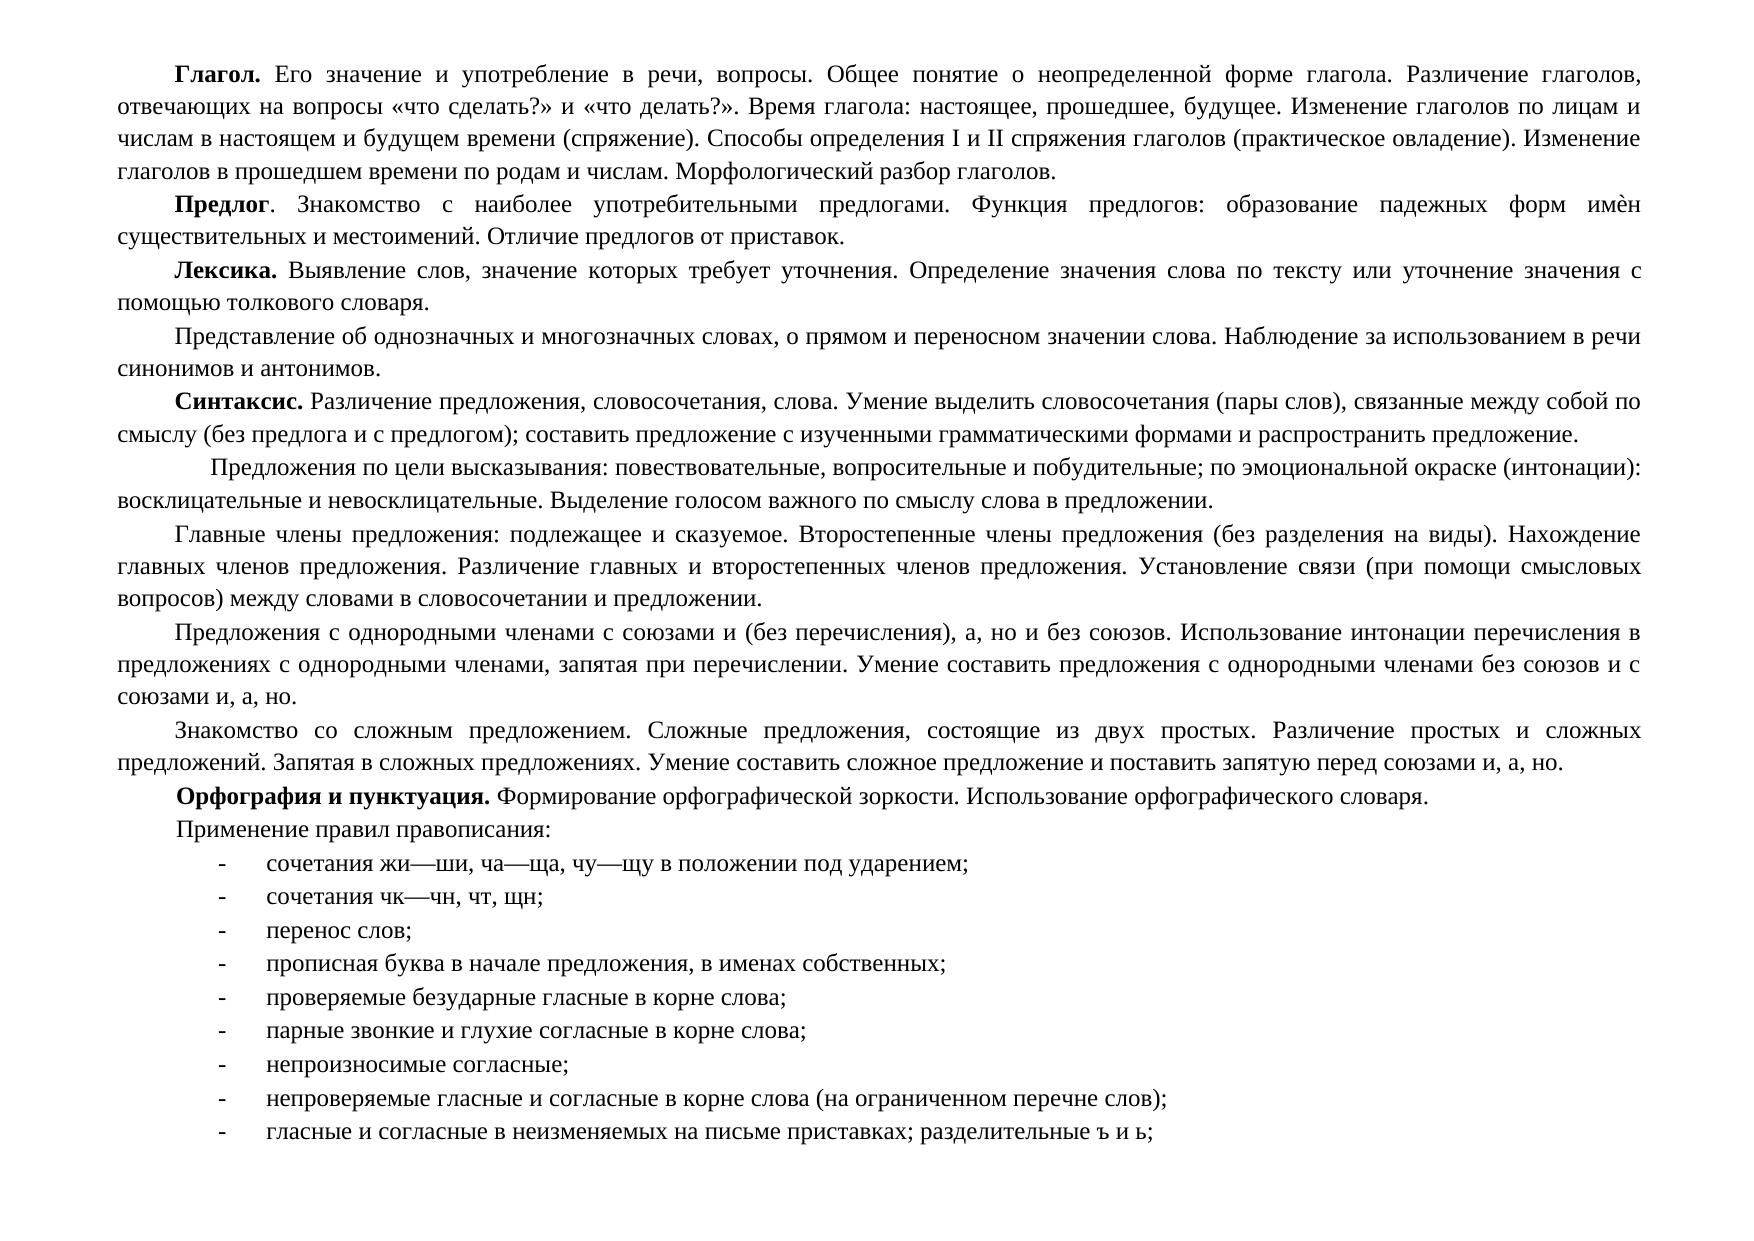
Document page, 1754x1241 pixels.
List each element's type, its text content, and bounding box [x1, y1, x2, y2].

text восклицательные и невосклицательные. Выделение голосом важного по смыслу слова в предложении. [117, 486, 1643, 514]
text Синтаксис. Различение предложения, словосочетания, слова. Умение выделить словосочетания (пары слов), связанные между собой по смыслу (без предлога и с предлогом); составить предложение с изученными грамматическими формами и распространить предложение. [117, 386, 1643, 447]
text Орфография и пунктуация. Формирование орфографической зоркости. Использование орфографического словаря. [176, 781, 1643, 809]
list гласные и согласные в неизменяемых на письме приставках; разделительные ъ и ь; [218, 1116, 1643, 1145]
list сочетания жи—ши, ча—ща, чу—щу в положении под ударением; [218, 848, 1643, 877]
text Главные члены предложения: подлежащее и сказуемое. Второстепенные члены предложения (без разделения на виды). Нахождение главных членов предложения. Различение главных и второстепенных членов предложения. Установление связи (при помощи смысловых вопросов) между словами в словосочетании и предложении. [117, 519, 1643, 612]
text Предлог. Знакомство с наиболее употребительными предлогами. Функция предлогов: образование падежных форм имѐн существительных и местоимений. Отличие предлогов от приставок. [117, 189, 1643, 250]
text Предложения по цели высказывания: повествовательные, вопросительные и побудительные; по эмоциональной окраске (интонации): [57, 452, 1642, 481]
list непроверяемые гласные и согласные в корне слова (на ограниченном перечне слов); [218, 1083, 1643, 1111]
list перенос слов; [218, 915, 1643, 944]
list сочетания чк—чн, чт, щн; [218, 881, 1643, 910]
text Предложения с однородными членами с союзами и (без перечисления), а, но и без союзов. Использование интонации перечисления в предложениях с однородными членами, запятая при перечислении. Умение составить предложения с однородными членами без союзов и с союзами и, а, но. [117, 617, 1643, 710]
list проверяемые безударные гласные в корне слова; [218, 982, 1643, 1011]
text Глагол. Его значение и употребление в речи, вопросы. Общее понятие о неопределенной форме глагола. Различение глаголов, отвечающих на вопросы «что сделать?» и «что делать?». Время глагола: настоящее, прошедшее, будущее. Изменение глаголов по лицам и числам в настоящем и будущем времени (спряжение). Способы определения I и II спряжения глаголов (практическое овладение). Изменение глаголов в прошедшем времени по родам и числам. Морфологический разбор глаголов. [117, 59, 1643, 184]
text Представление об однозначных и многозначных словах, о прямом и переносном значении слова. Наблюдение за использованием в речи синонимов и антонимов. [117, 321, 1643, 382]
list непроизносимые согласные; [218, 1049, 1643, 1078]
list прописная буква в начале предложения, в именах собственных; [218, 948, 1643, 977]
list парные звонкие и глухие согласные в корне слова; [218, 1016, 1643, 1044]
text Лексика. Выявление слов, значение которых требует уточнения. Определение значения слова по тексту или уточнение значения с помощью толкового словаря. [117, 255, 1643, 316]
text Применение правил правописания: [176, 814, 1643, 843]
text Знакомство со сложным предложением. Сложные предложения, состоящие из двух простых. Различение простых и сложных предложений. Запятая в сложных предложениях. Умение составить сложное предложение и поставить запятую перед союзами и, а, но. [117, 715, 1643, 776]
